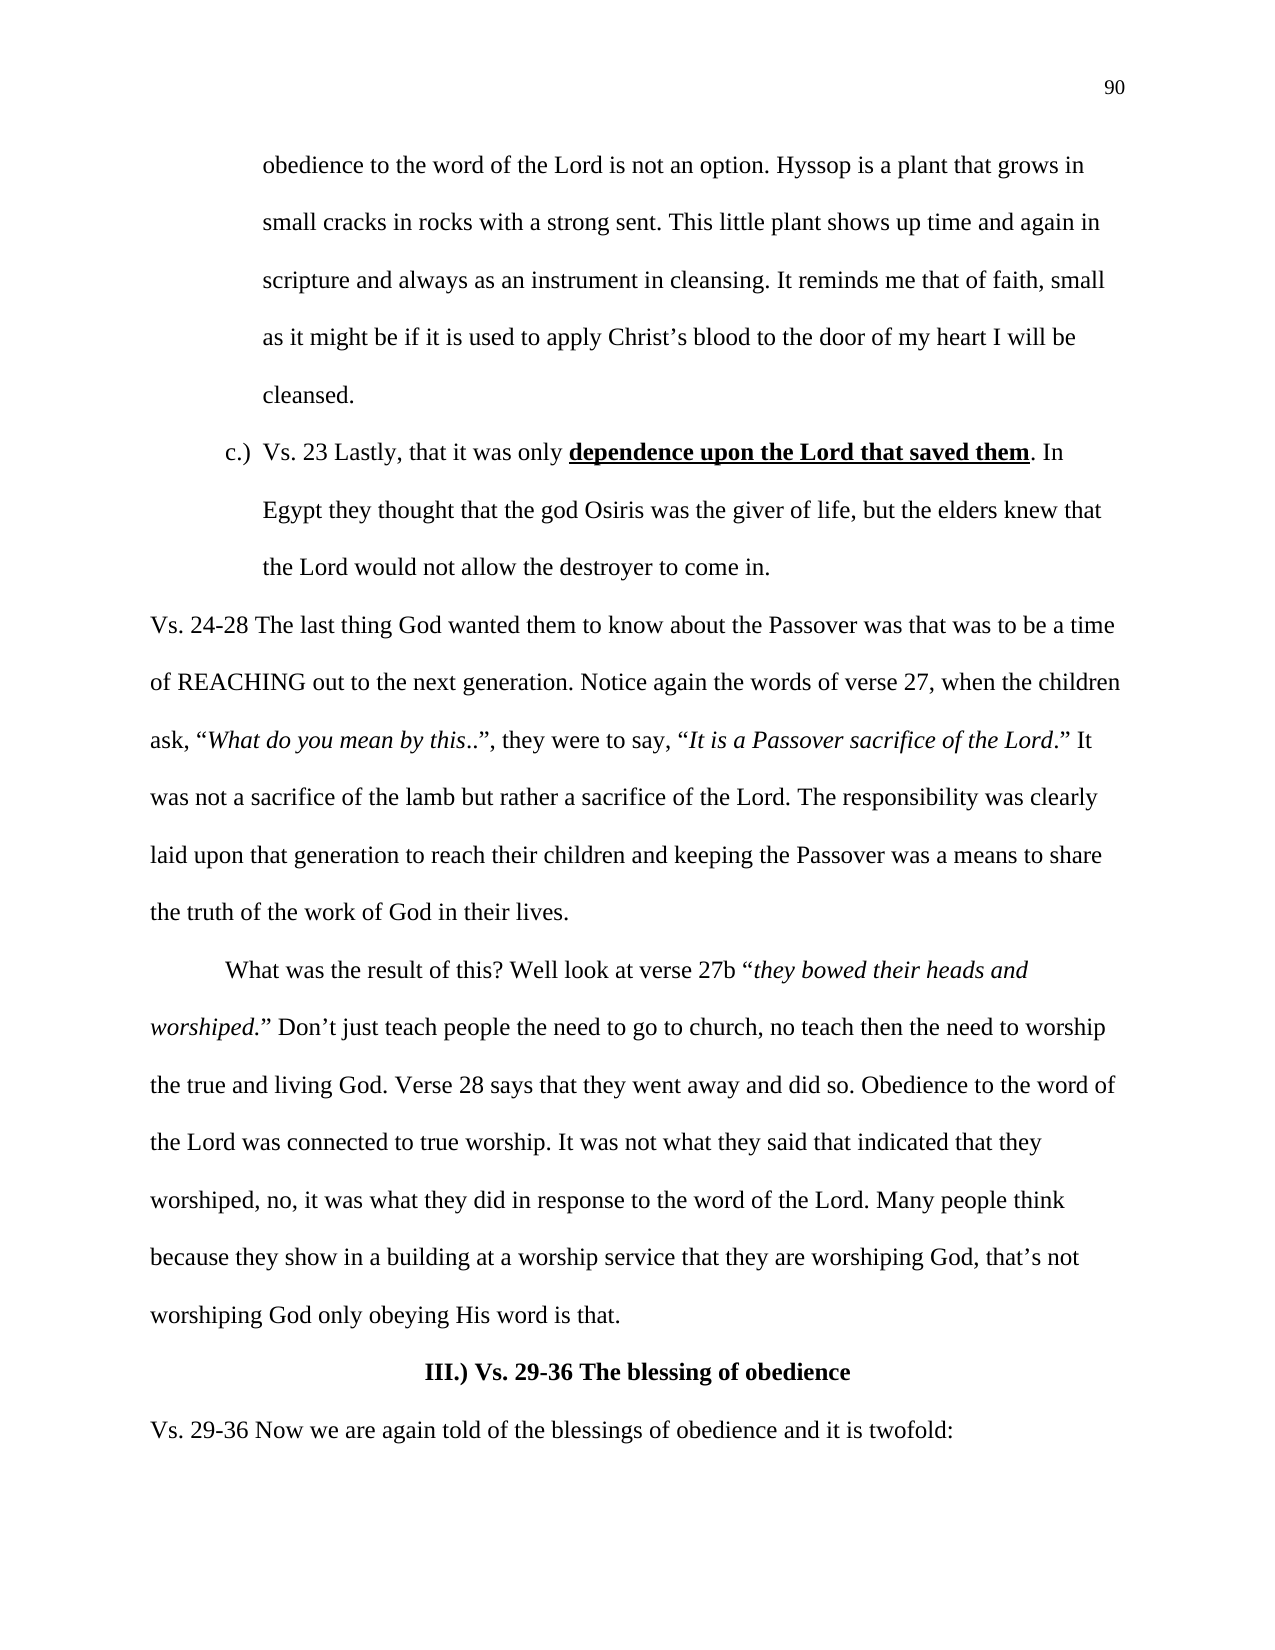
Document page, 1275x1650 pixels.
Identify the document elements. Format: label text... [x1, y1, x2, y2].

list Vs. 23 Lastly, that it was only dependence upon the Lord that saved them. In Egypt they thought that the god Osiris was the giver of life, but the elders knew that the Lord would not allow the destroyer to come in. [225, 437, 1125, 581]
text Vs. 29-36 Now we are again told of the blessings of obedience and it is twofold: [150, 1415, 1125, 1444]
text Vs. 24-28 The last thing God wanted them to know about the Passover was that was to be a time of REACHING out to the next generation. Notice again the words of verse 27, when the children ask, “What do you mean by this..”, they were to say, “It is a Passover sacrifice of the Lord.” It was not a sacrifice of the lamb but rather a sacrifice of the Lord. The responsibility was clearly laid upon that generation to reach their children and keeping the Passover was a means to share the truth of the work of God in their lives. [150, 610, 1125, 926]
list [225, 150, 1125, 409]
text III.) Vs. 29-36 The blessing of obedience [150, 1357, 1125, 1386]
text What was the result of this? Well look at verse 27b “they bowed their heads and worshiped.” Don’t just teach people the need to go to church, no teach then the need to worship the true and living God. Verse 28 says that they went away and did so. Obedience to the word of the Lord was connected to true worship. It was not what they said that indicated that they worshiped, no, it was what they did in response to the word of the Lord. Many people think because they show in a building at a worship service that they are worshiping God, that’s not worshiping God only obeying His word is that. [150, 955, 1125, 1329]
